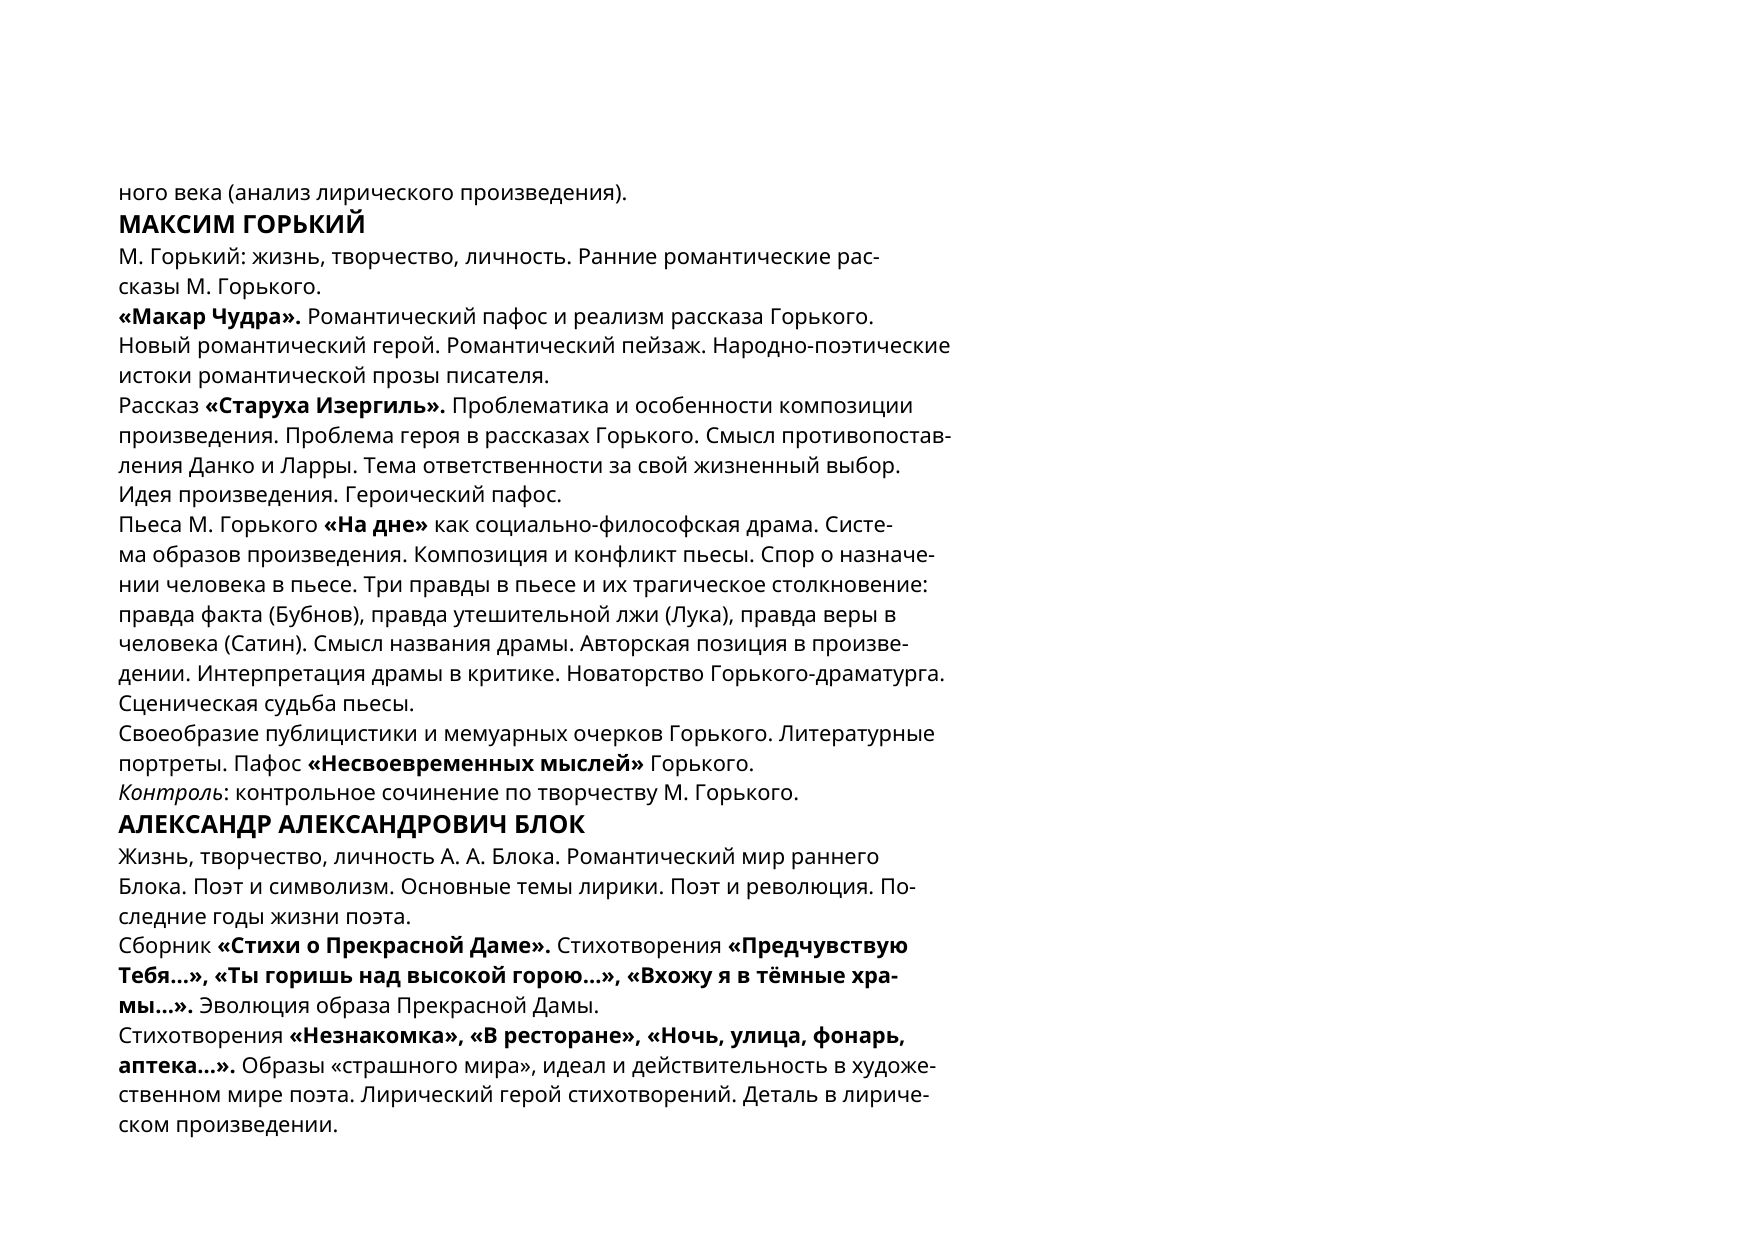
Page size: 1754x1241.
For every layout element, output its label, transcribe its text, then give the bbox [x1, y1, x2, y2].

text истоки романтической прозы писателя. [118, 787, 1636, 817]
text ма образов произведения. Композиция и конфликт пьесы. Спор о назначе- [118, 966, 1636, 996]
text ного века (анализ лирического произведения). [118, 604, 1636, 634]
text Пьеса М. Горького «На дне» как социально-философская драма. Систе- [118, 936, 1636, 966]
text Футуризм как литературное течение модернизма. «Манифест о футуриз- [118, 217, 1636, 247]
text нин и др.), кубофутуристы (В. В. Маяковский, Д. Д. Бурлюк, В. Хлебников, [118, 336, 1636, 366]
text литературных традиций, абсолютизация самоценного, «самовитого» слова. [118, 276, 1636, 306]
text правда факта (Бубнов), правда утешительной лжи (Лука), правда веры в [118, 1026, 1636, 1055]
text Сценическая судьба пьесы. [118, 1115, 1636, 1145]
text МАКСИМ ГОРЬКИЙ [118, 634, 1636, 668]
text Вас. В. Каменский), «Центрифуга» (Б. Л. Пастернак, Н. Н. Асеев и др.). [118, 366, 1636, 396]
text Идея произведения. Героический пафос. [118, 906, 1636, 936]
text произведения. Проблема героя в рассказах Горького. Смысл противопостав- [118, 847, 1636, 877]
text ления Данко и Ларры. Тема ответственности за свой жизненный выбор. [118, 877, 1636, 906]
text Новый романтический герой. Романтический пейзаж. Народно-поэтические [118, 757, 1636, 787]
text сказы М. Горького. [118, 698, 1636, 728]
text Лирика И. Северянина, В. Ф. Ходасевича (И. Северянин. «Я, гений [118, 455, 1636, 485]
text нии человека в пьесе. Три правды в пьесе и их трагическое столкновение: [118, 996, 1636, 1026]
text Контроль: контрольное сочинение по произведениям авторов Серебря- [118, 574, 1636, 604]
text М. Горький: жизнь, творчество, личность. Ранние романтические рас- [118, 668, 1636, 698]
text шими его представителями. [118, 425, 1636, 455]
text Урбанизм поэзии будетлян. Группы футуристов: эгофутуристы (И. Северя- [118, 306, 1636, 336]
text РУССКИЙ ФУТУРИЗМ [118, 177, 1636, 217]
text «Акробат», «Воспоминанье»). Основные темы и мотивы лирики поэтов. [118, 515, 1636, 544]
text Влияние футуризма на последующее развитие русской литературы XX века. [118, 544, 1636, 574]
text Западноевропейский и русский футуризм. Преодоление футуризма крупней- [118, 396, 1636, 425]
text дении. Интерпретация драмы в критике. Новаторство Горького-драматурга. [118, 1085, 1636, 1115]
text человека (Сатин). Смысл названия драмы. Авторская позиция в произве- [118, 1055, 1636, 1085]
text «Макар Чудра». Романтический пафос и реализм рассказа Горького. [118, 728, 1636, 757]
text Рассказ «Старуха Изергиль». Проблематика и особенности композиции [118, 817, 1636, 847]
text Игорь Северянин…», «Ананасы в шампанском!..», В. Ф. Ходасевич. [118, 485, 1636, 515]
text ме» Ф. Т. Маринетти. Характерные черты эстетики футуристов. Отрицание [118, 247, 1636, 276]
